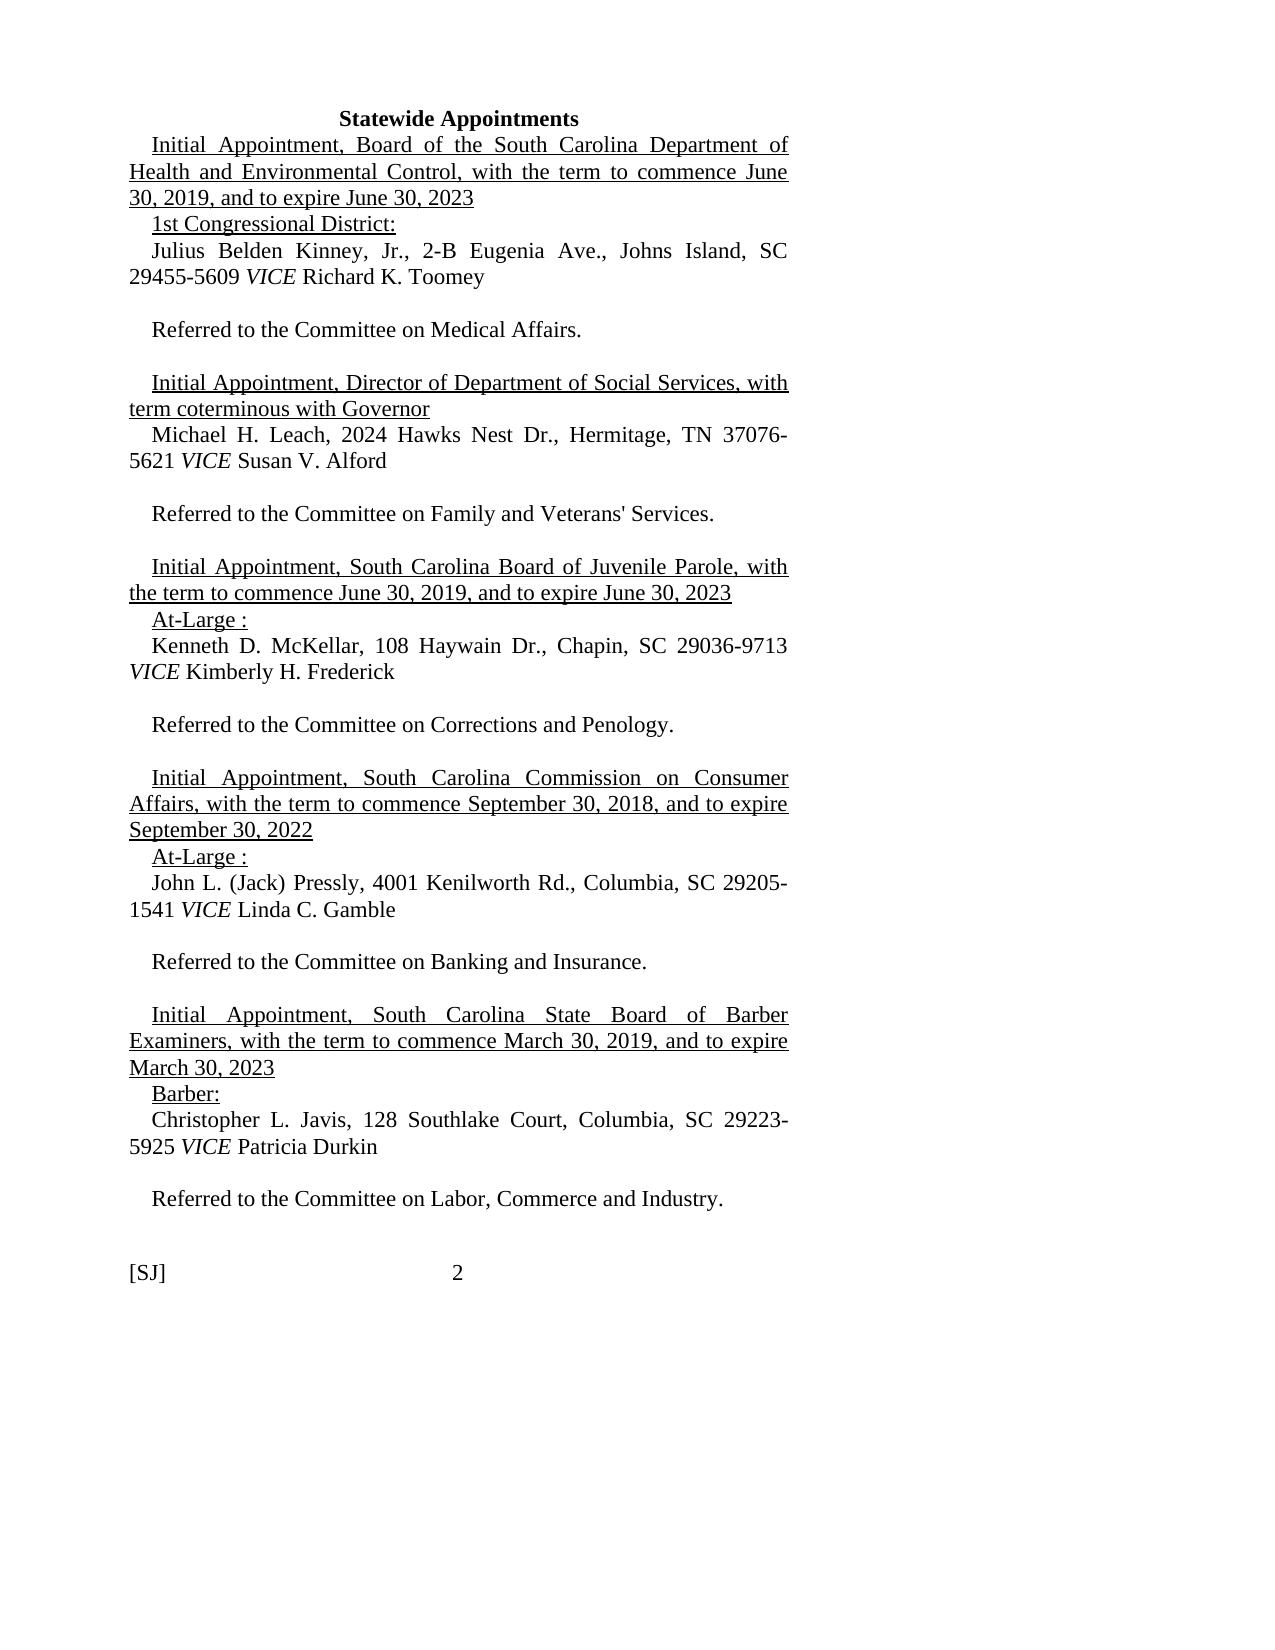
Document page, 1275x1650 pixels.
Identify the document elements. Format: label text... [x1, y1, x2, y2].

text Initial Appointment, South Carolina Commission on Consumer Affairs, with the term to commence September 30, 2018, and to expire September 30, 2022 [129, 764, 789, 813]
text Referred to the Committee on Labor, Commerce and Industry. [129, 1186, 789, 1212]
text 1st Congressional District: [129, 210, 789, 237]
text Referred to the Committee on Corrections and Penology. [129, 711, 789, 737]
text Julius Belden Kinney, Jr., 2-B Eugenia Ave., Johns Island, SC 29455-5609 VICE Richard K. Toomey [129, 237, 789, 289]
text Statewide Appointments [129, 105, 789, 131]
text Referred to the Committee on Medical Affairs. [129, 316, 789, 342]
text Michael H. Leach, 2024 Hawks Nest Dr., Hermitage, TN 37076-5621 VICE Susan V. Alford [129, 421, 789, 474]
text At-Large : [129, 843, 789, 869]
text Initial Appointment, South Carolina Board of Juvenile Parole, with the term to commence June 30, 2019, and to expire June 30, 2023 [129, 553, 789, 606]
text Referred to the Committee on Family and Veterans' Services. [129, 500, 789, 527]
text Initial Appointment, South Carolina State Board of Barber Examiners, with the term to commence March 30, 2019, and to expire March 30, 2023 [129, 1051, 789, 1080]
text At-Large : [129, 606, 789, 632]
text Initial Appointment, South Carolina Commission on Consumer Affairs, with the term to commence September 30, 2018, and to expire September 30, 2022 [129, 814, 789, 843]
text Christopher L. Javis, 128 Southlake Court, Columbia, SC 29223-5925 VICE Patricia Durkin [129, 1106, 789, 1159]
text John L. (Jack) Pressly, 4001 Kenilworth Rd., Columbia, SC 29205-1541 VICE Linda C. Gamble [129, 869, 789, 922]
text Barber: [129, 1080, 789, 1106]
text Kenneth D. McKellar, 108 Haywain Dr., Chapin, SC 29036-9713 VICE Kimberly H. Frederick [129, 632, 789, 685]
text Initial Appointment, Board of the South Carolina Department of Health and Environmental Control, with the term to commence June 30, 2019, and to expire June 30, 2023 [129, 131, 789, 181]
text Initial Appointment, Board of the South Carolina Department of Health and Environmental Control, with the term to commence June 30, 2019, and to expire June 30, 2023 [129, 182, 789, 210]
text Initial Appointment, Director of Department of Social Services, with term coterminous with Governor [129, 368, 789, 421]
text Referred to the Committee on Banking and Insurance. [129, 948, 789, 975]
text Initial Appointment, South Carolina State Board of Barber Examiners, with the term to commence March 30, 2019, and to expire March 30, 2023 [129, 1001, 789, 1050]
